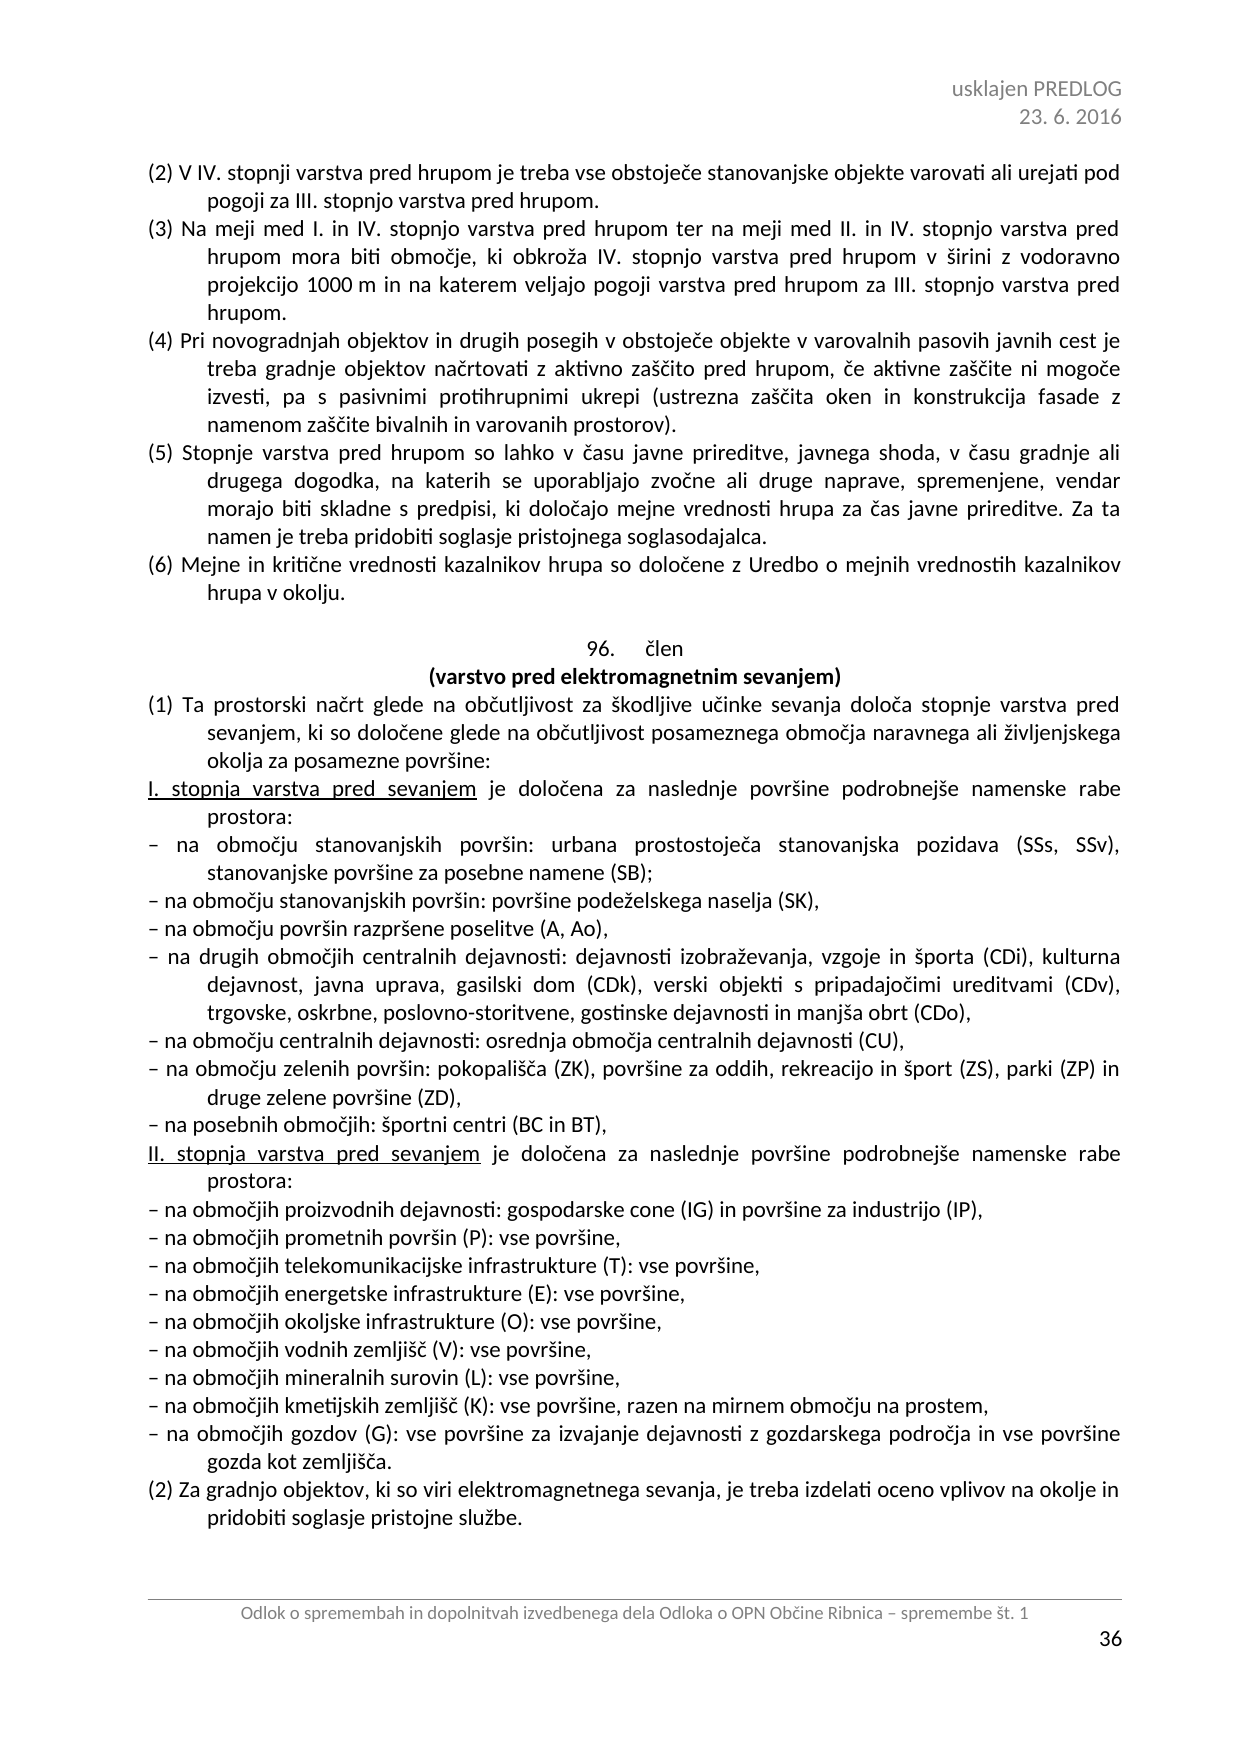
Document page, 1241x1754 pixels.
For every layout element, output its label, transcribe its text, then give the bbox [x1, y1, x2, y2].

text – na območjih vodnih zemljišč (V): vse površine, [148, 1335, 1122, 1363]
text – na območju stanovanjskih površin: urbana prostostoječa stanovanjska pozidava (SSs, SSv), stanovanjske površine za posebne namene (SB); [148, 830, 1122, 886]
text (2) Za gradnjo objektov, ki so viri elektromagnetnega sevanja, je treba izdelati oceno vplivov na okolje in pridobiti soglasje pristojne službe. [148, 1475, 1122, 1531]
text (3) Na meji med I. in IV. stopnjo varstva pred hrupom ter na meji med II. in IV. stopnjo varstva pred hrupom mora biti območje, ki obkroža IV. stopnjo varstva pred hrupom v širini z vodoravno projekcijo 1000 m in na katerem veljajo pogoji varstva pred hrupom za III. stopnjo varstva pred hrupom. [148, 214, 1122, 326]
text – na območju stanovanjskih površin: površine podeželskega naselja (SK), [148, 886, 1122, 914]
text – na območju centralnih dejavnosti: osrednja območja centralnih dejavnosti (CU), [148, 1027, 1122, 1054]
text – na območjih prometnih površin (P): vse površine, [148, 1223, 1122, 1251]
text – na posebnih območjih: športni centri (BC in BT), [148, 1111, 1122, 1139]
text – na območju površin razpršene poselitve (A, Ao), [148, 914, 1122, 942]
text – na območjih okoljske infrastrukture (O): vse površine, [148, 1307, 1122, 1335]
text (5) Stopnje varstva pred hrupom so lahko v času javne prireditve, javnega shoda, v času gradnje ali drugega dogodka, na katerih se uporabljajo zvočne ali druge naprave, spremenjene, vendar morajo biti skladne s predpisi, ki določajo mejne vrednosti hrupa za čas javne prireditve. Za ta namen je treba pridobiti soglasje pristojnega soglasodajalca. [148, 438, 1122, 550]
text – na drugih območjih centralnih dejavnosti: dejavnosti izobraževanja, vzgoje in športa (CDi), kulturna dejavnost, javna uprava, gasilski dom (CDk), verski objekti s pripadajočimi ureditvami (CDv), trgovske, oskrbne, poslovno-storitvene, gostinske dejavnosti in manjša obrt (CDo), [148, 942, 1122, 1027]
text (4) Pri novogradnjah objektov in drugih posegih v obstoječe objekte v varovalnih pasovih javnih cest je treba gradnje objektov načrtovati z aktivno zaščito pred hrupom, če aktivne zaščite ni mogoče izvesti, pa s pasivnimi protihrupnimi ukrepi (ustrezna zaščita oken in konstrukcija fasade z namenom zaščite bivalnih in varovanih prostorov). [148, 326, 1122, 438]
text II. stopnja varstva pred sevanjem je določena za naslednje površine podrobnejše namenske rabe prostora: [148, 1139, 1122, 1195]
text – na območjih energetske infrastrukture (E): vse površine, [148, 1279, 1122, 1307]
text – na območju zelenih površin: pokopališča (ZK), površine za oddih, rekreacijo in šport (ZS), parki (ZP) in druge zelene površine (ZD), [148, 1054, 1122, 1111]
text (1) Ta prostorski načrt glede na občutljivost za škodljive učinke sevanja določa stopnje varstva pred sevanjem, ki so določene glede na občutljivost posameznega območja naravnega ali življenjskega okolja za posamezne površine: [148, 690, 1122, 774]
text – na območjih kmetijskih zemljišč (K): vse površine, razen na mirnem območju na prostem, [148, 1391, 1122, 1419]
text I. stopnja varstva pred sevanjem je določena za naslednje površine podrobnejše namenske rabe prostora: [148, 774, 1122, 830]
text (6) Mejne in kritične vrednosti kazalnikov hrupa so določene z Uredbo o mejnih vrednostih kazalnikov hrupa v okolju. [148, 550, 1122, 606]
text – na območjih proizvodnih dejavnosti: gospodarske cone (IG) in površine za industrijo (IP), [148, 1195, 1122, 1223]
text – na območjih mineralnih surovin (L): vse površine, [148, 1363, 1122, 1391]
text (varstvo pred elektromagnetnim sevanjem) [148, 662, 1122, 690]
text – na območjih gozdov (G): vse površine za izvajanje dejavnosti z gozdarskega področja in vse površine gozda kot zemljišča. [148, 1419, 1122, 1475]
list člen [148, 634, 1122, 662]
text – na območjih telekomunikacijske infrastrukture (T): vse površine, [148, 1251, 1122, 1279]
text (2) V IV. stopnji varstva pred hrupom je treba vse obstoječe stanovanjske objekte varovati ali urejati pod pogoji za III. stopnjo varstva pred hrupom. [148, 158, 1122, 214]
